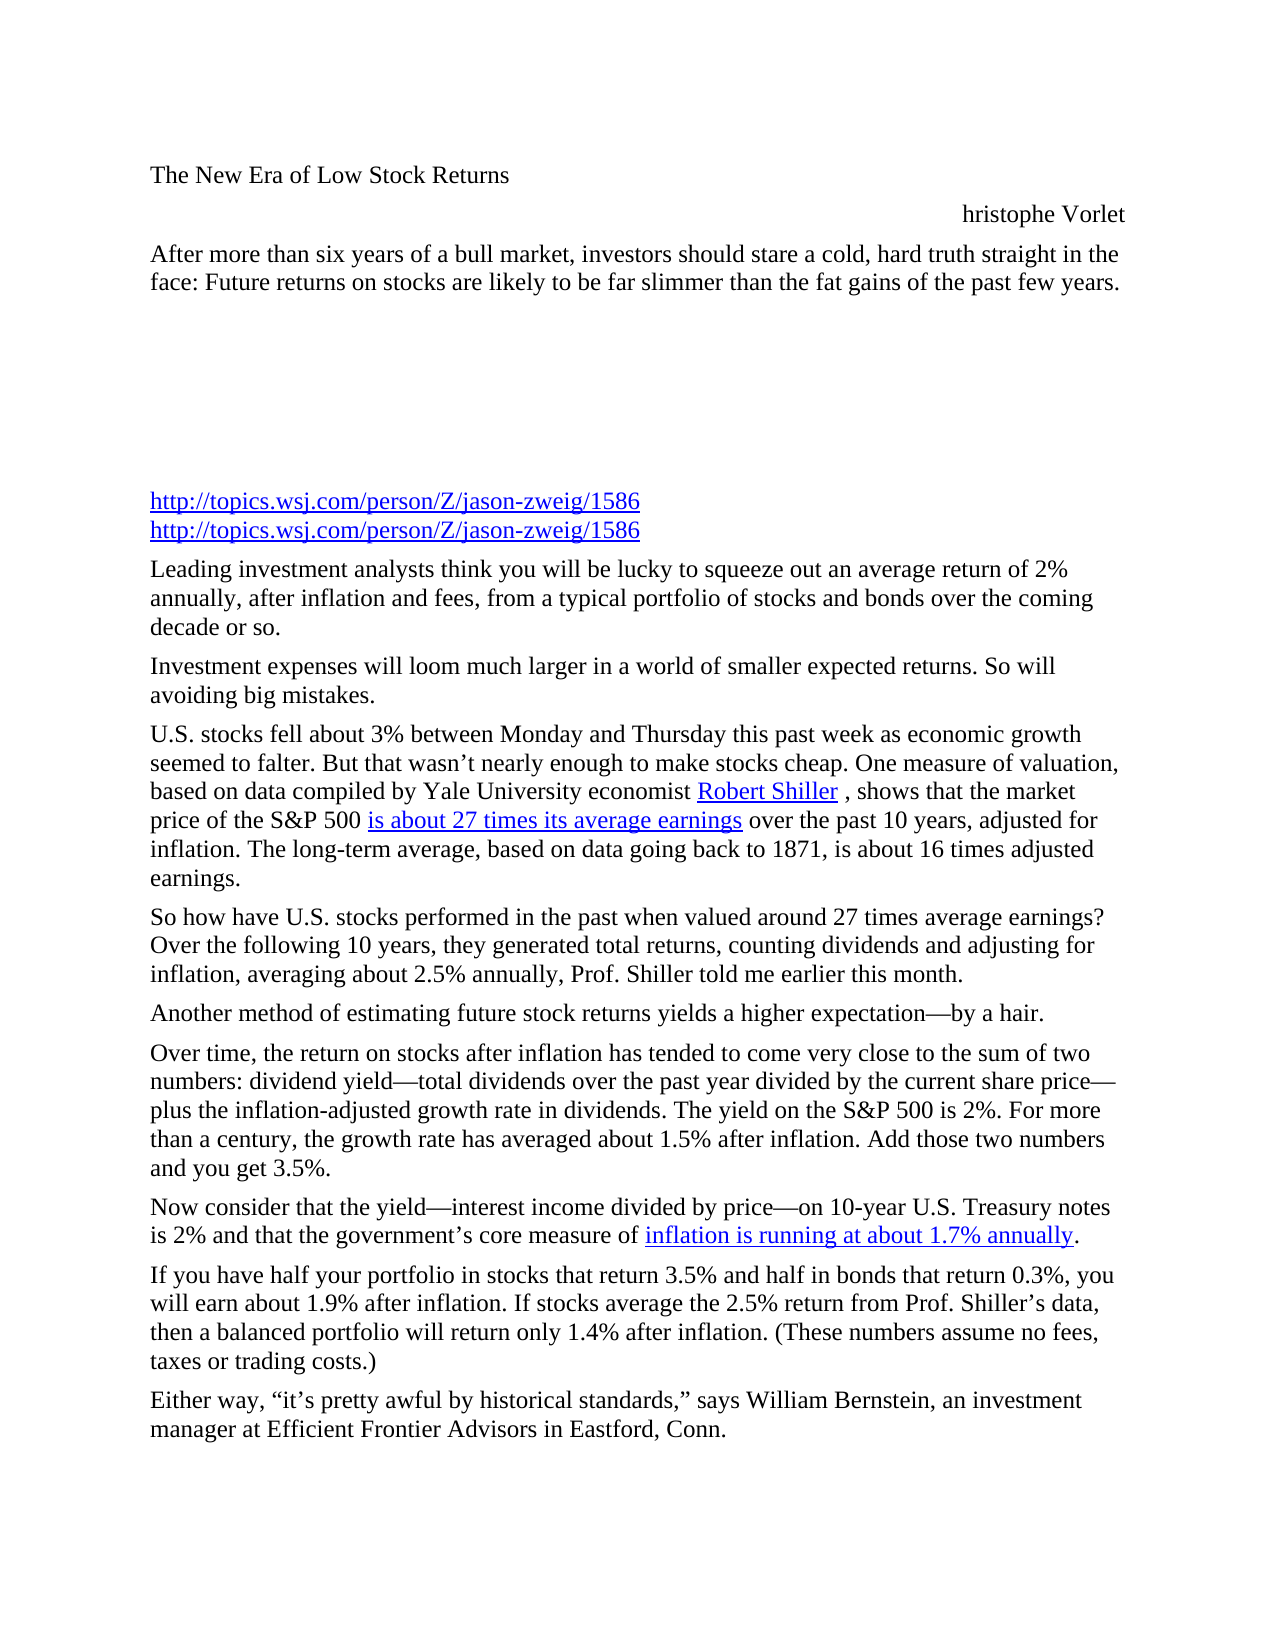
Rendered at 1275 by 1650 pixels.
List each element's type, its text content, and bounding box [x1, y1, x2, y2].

text Investment expenses will loom much larger in a world of smaller expected returns. So will avoiding big mistakes. [150, 651, 1125, 708]
text After more than six years of a bull market, investors should stare a cold, hard truth straight in the face: Future returns on stocks are likely to be far slimmer than the fat gains of the past few years. [150, 239, 1125, 296]
text Another method of estimating future stock returns yields a higher expectation—by a hair. [150, 998, 1125, 1027]
text The New Era of Low Stock Returns [150, 160, 1125, 189]
text hristophe Vorlet [150, 199, 1125, 228]
text Either way, “it’s pretty awful by historical standards,” says William Bernstein, an investment manager at Efficient Frontier Advisors in Eastford, Conn. [150, 1385, 1125, 1443]
text So how have U.S. stocks performed in the past when valued around 27 times average earnings? Over the following 10 years, they generated total returns, counting dividends and adjusting for inflation, averaging about 2.5% annually, Prof. Shiller told me earlier this month. [150, 902, 1125, 988]
text Now consider that the yield—interest income divided by price—on 10-year U.S. Treasury notes is 2% and that the government’s core measure of inflation is running at about 1.7% annually. [150, 1192, 1125, 1249]
text Over time, the return on stocks after inflation has tended to come very close to the sum of two numbers: dividend yield—total dividends over the past year divided by the current share price—plus the inflation-adjusted growth rate in dividends. The yield on the S&P 500 is 2%. For more than a century, the growth rate has averaged about 1.5% after inflation. Add those two numbers and you get 3.5%. [150, 1038, 1125, 1181]
text http://topics.wsj.com/person/Z/jason-zweig/1586http://topics.wsj.com/person/Z/jason-zweig/1586 [150, 307, 1125, 544]
text Leading investment analysts think you will be lucky to squeeze out an average return of 2% annually, after inflation and fees, from a typical portfolio of stocks and bonds over the coming decade or so. [150, 554, 1125, 641]
text If you have half your portfolio in stocks that return 3.5% and half in bonds that return 0.3%, you will earn about 1.9% after inflation. If stocks average the 2.5% return from Prof. Shiller’s data, then a balanced portfolio will return only 1.4% after inflation. (These numbers assume no fees, taxes or trading costs.) [150, 1260, 1125, 1375]
text U.S. stocks fell about 3% between Monday and Thursday this past week as economic growth seemed to falter. But that wasn’t nearly enough to make stocks cheap. One measure of valuation, based on data compiled by Yale University economist Robert Shiller , shows that the market price of the S&P 500 is about 27 times its average earnings over the past 10 years, adjusted for inflation. The long-term average, based on data going back to 1871, is about 16 times adjusted earnings. [150, 719, 1125, 891]
